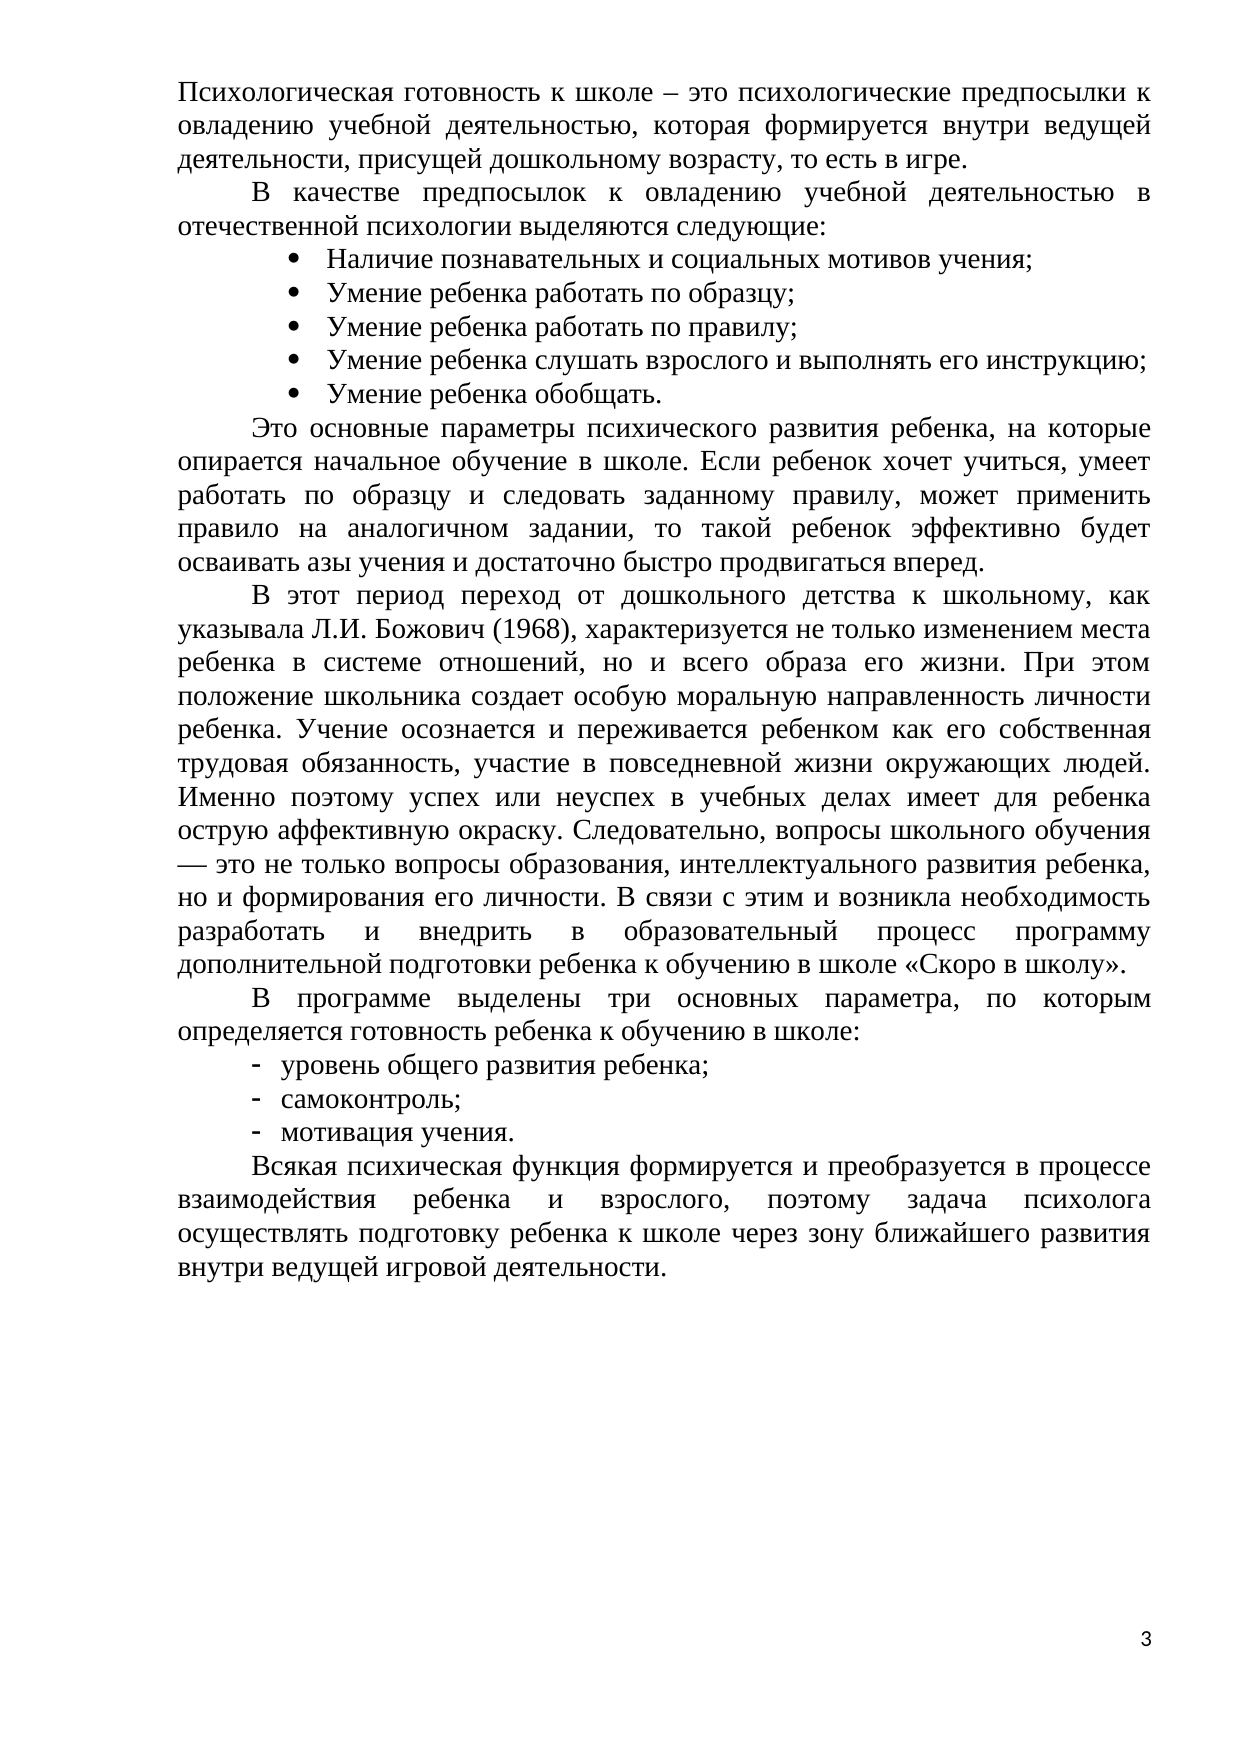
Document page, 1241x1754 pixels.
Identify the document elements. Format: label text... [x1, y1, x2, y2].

text В этот период переход от дошкольного детства к школьному, как указывала Л.И. Божович (1968), характеризуется не только изменением места ребенка в системе отношений, но и всего образа его жизни. При этом положение школьника создает особую моральную направленность личности ребенка. Учение осознается и переживается ребенком как его собственная трудовая обязанность, участие в повседневной жизни окружающих людей. Именно поэтому успех или неуспех в учебных делах имеет для ребенка острую аффективную окраску. Следовательно, вопросы школьного обучения — это не только вопросы образования, интеллектуального развития ребенка, но и формирования его личности. В связи с этим и возникла необходимость разработать и внедрить в образовательный процесс программу дополнительной подготовки ребенка к обучению в школе «Скоро в школу». [177, 577, 1152, 980]
text В программе выделены три основных параметра, по которым определяется готовность ребенка к обучению в школе: [177, 980, 1152, 1047]
list самоконтроль; [177, 1081, 1152, 1114]
list мотивация учения. [177, 1114, 1152, 1148]
list уровень общего развития ребенка; [177, 1047, 1152, 1081]
list Умение ребенка работать по правилу; [288, 309, 1152, 342]
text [177, 74, 1152, 174]
list Умение ребенка слушать взрослого и выполнять его инструкцию; [288, 342, 1152, 376]
text В качестве предпосылок к овладению учебной деятельностью в отечественной психологии выделяются следующие: [177, 174, 1152, 242]
list Умение ребенка работать по образцу; [288, 275, 1152, 309]
text Это основные параметры психического развития ребенка, на которые опирается начальное обучение в школе. Если ребенок хочет учиться, умеет работать по образцу и следовать заданному правилу, может применить правило на аналогичном задании, то такой ребенок эффективно будет осваивать азы учения и достаточно быстро продвигаться вперед. [177, 410, 1152, 577]
text Всякая психическая функция формируется и преобразуется в процессе взаимодействия ребенка и взрослого, поэтому задача психолога осуществлять подготовку ребенка к школе через зону ближайшего развития внутри ведущей игровой деятельности. [177, 1148, 1152, 1282]
list Умение ребенка обобщать. [288, 376, 1152, 410]
list Наличие познавательных и социальных мотивов учения; [288, 242, 1152, 275]
